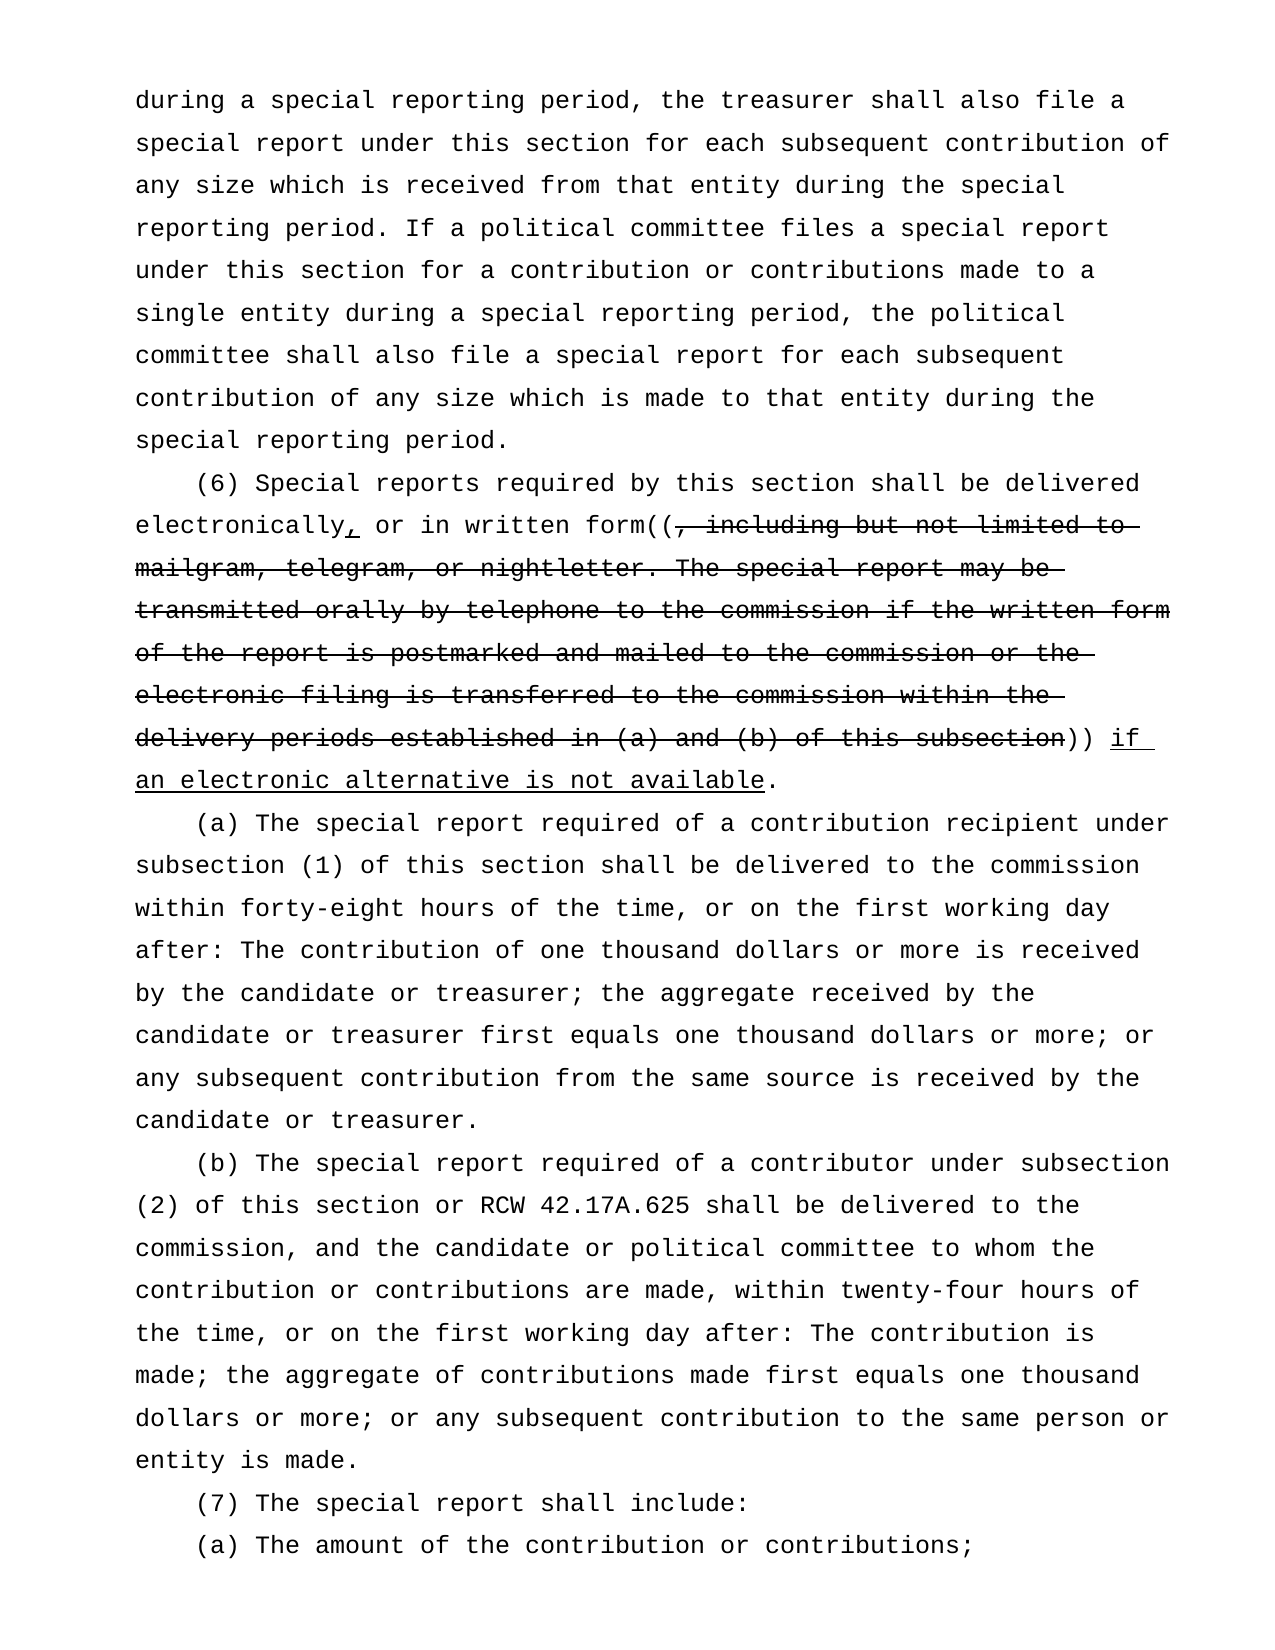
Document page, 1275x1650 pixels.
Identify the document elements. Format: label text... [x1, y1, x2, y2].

text (6) Special reports required by this section shall be delivered electronically, or in written form((, including but not limited to mailgram, telegram, or nightletter. The special report may be transmitted orally by telephone to the commission if the written form of the report is postmarked and mailed to the commission or the electronic filing is transferred to the commission within the delivery periods established in (a) and (b) of this subsection)) if an electronic alternative is not available. [135, 457, 1170, 611]
text (a) The amount of the contribution or contributions; [135, 1520, 1170, 1562]
text (6) Special reports required by this section shall be delivered electronically, or in written form((, including but not limited to mailgram, telegram, or nightletter. The special report may be transmitted orally by telephone to the commission if the written form of the report is postmarked and mailed to the commission or the electronic filing is transferred to the commission within the delivery periods established in (a) and (b) of this subsection)) if an electronic alternative is not available. [135, 613, 1170, 797]
text (a) The special report required of a contribution recipient under subsection (1) of this section shall be delivered to the commission within forty-eight hours of the time, or on the first working day after: The contribution of one thousand dollars or more is received by the candidate or treasurer; the aggregate received by the candidate or treasurer first equals one thousand dollars or more; or any subsequent contribution from the same source is received by the candidate or treasurer. [135, 797, 1170, 1137]
text (b) The special report required of a contributor under subsection (2) of this section or RCW 42.17A.625 shall be delivered to the commission, and the candidate or political committee to whom the contribution or contributions are made, within twenty-four hours of the time, or on the first working day after: The contribution is made; the aggregate of contributions made first equals one thousand dollars or more; or any subsequent contribution to the same person or entity is made. [135, 1137, 1170, 1477]
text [135, 75, 1170, 457]
text (7) The special report shall include: [135, 1477, 1170, 1520]
